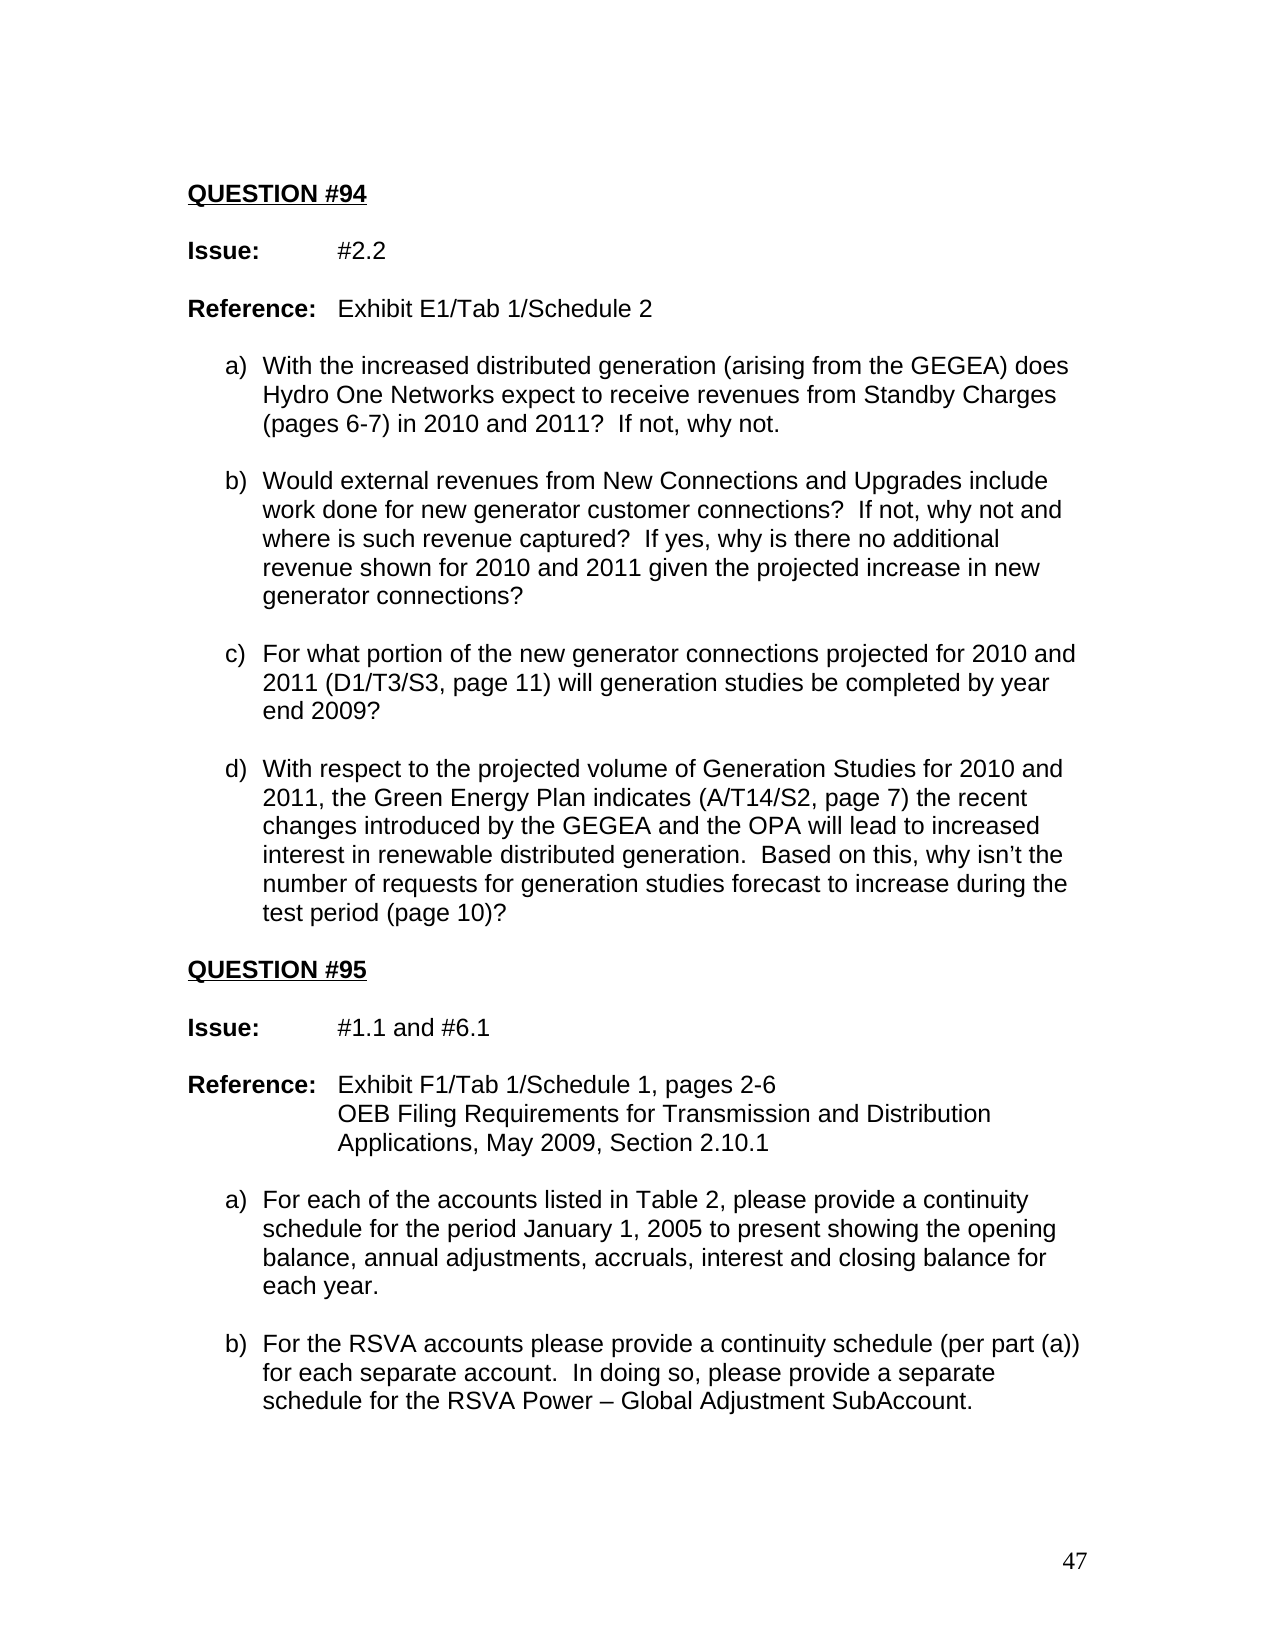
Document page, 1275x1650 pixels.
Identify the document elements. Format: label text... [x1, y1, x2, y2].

list With respect to the projected volume of Generation Studies for 2010 and 2011, the Green Energy Plan indicates (A/T14/S2, page 7) the recent changes introduced by the GEGEA and the OPA will lead to increased interest in renewable distributed generation. Based on this, why isn’t the number of requests for generation studies forecast to increase during the test period (page 10)? [225, 754, 1087, 926]
text Issue: #2.2 [187, 236, 1087, 265]
list For the RSVA accounts please provide a continuity schedule (per part (a)) for each separate account. In doing so, please provide a separate schedule for the RSVA Power – Global Adjustment SubAccount. [225, 1329, 1087, 1415]
text OEB Filing Requirements for Transmission and Distribution Applications, May 2009, Section 2.10.1 [337, 1099, 1087, 1156]
text Issue: #1.1 and #6.1 [187, 1012, 1087, 1041]
list For each of the accounts listed in Table 2, please provide a continuity schedule for the period January 1, 2005 to present showing the opening balance, annual adjustments, accruals, interest and closing balance for each year. [225, 1185, 1087, 1300]
list With the increased distributed generation (arising from the GEGEA) does Hydro One Networks expect to receive revenues from Standby Charges (pages 6-7) in 2010 and 2011? If not, why not. [225, 351, 1087, 437]
text QUESTION #95 [187, 955, 1087, 984]
text Reference: Exhibit F1/Tab 1/Schedule 1, pages 2-6 [187, 1070, 1087, 1099]
text Reference: Exhibit E1/Tab 1/Schedule 2 [187, 294, 1087, 322]
list Would external revenues from New Connections and Upgrades include work done for new generator customer connections? If not, why not and where is such revenue captured? If yes, why is there no additional revenue shown for 2010 and 2011 given the projected increase in new generator connections? [225, 466, 1087, 610]
text QUESTION #94 [187, 179, 1087, 207]
list For what portion of the new generator connections projected for 2010 and 2011 (D1/T3/S3, page 11) will generation studies be completed by year end 2009? [225, 639, 1087, 725]
